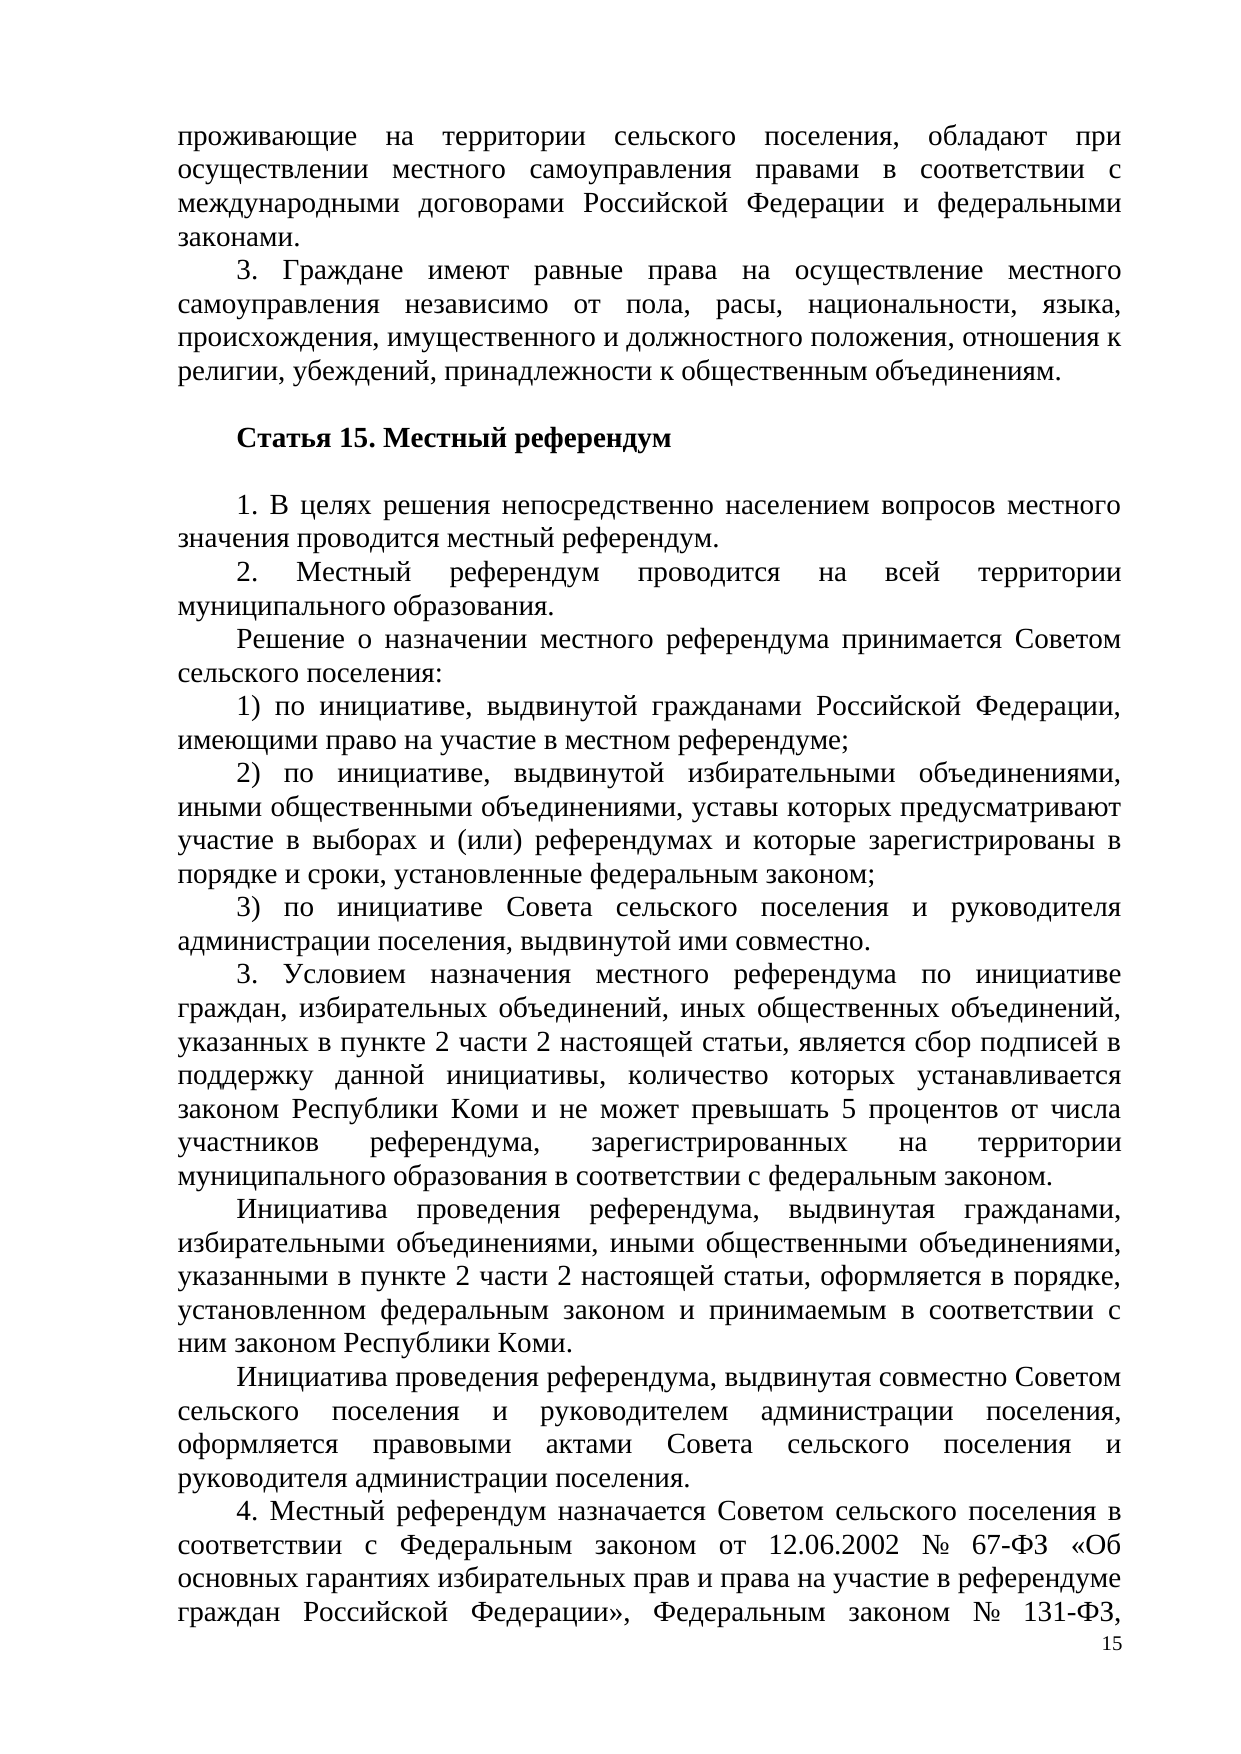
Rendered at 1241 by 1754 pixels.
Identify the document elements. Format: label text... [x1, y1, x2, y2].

text 3) по инициативе Совета сельского поселения и руководителя администрации поселения, выдвинутой ими совместно. [177, 889, 1122, 957]
text 1. В целях решения непосредственно населением вопросов местного значения проводится местный референдум. [177, 487, 1122, 554]
text Инициатива проведения референдума, выдвинутая гражданами, избирательными объединениями, иными общественными объединениями, указанными в пункте 2 части 2 настоящей статьи, оформляется в порядке, установленном федеральным законом и принимаемым в соответствии с ним законом Республики Коми. [177, 1191, 1122, 1359]
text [177, 118, 1122, 252]
text Решение о назначении местного референдума принимается Советом сельского поселения: [177, 621, 1122, 688]
text 2) по инициативе, выдвинутой избирательными объединениями, иными общественными объединениями, уставы которых предусматривают участие в выборах и (или) референдумах и которые зарегистрированы в порядке и сроки, установленные федеральным законом; [177, 755, 1122, 889]
text 3. Условием назначения местного референдума по инициативе граждан, избирательных объединений, иных общественных объединений, указанных в пункте 2 части 2 настоящей статьи, является сбор подписей в поддержку данной инициативы, количество которых устанавливается законом Республики Коми и не может превышать 5 процентов от числа участников референдума, зарегистрированных на территории муниципального образования в соответствии с федеральным законом. [177, 957, 1122, 1191]
text 2. Местный референдум проводится на всей территории муниципального образования. [177, 554, 1122, 621]
text Инициатива проведения референдума, выдвинутая совместно Советом сельского поселения и руководителем администрации поселения, оформляется правовыми актами Совета сельского поселения и руководителя администрации поселения. [177, 1359, 1122, 1493]
text 1) по инициативе, выдвинутой гражданами Российской Федерации, имеющими право на участие в местном референдуме; [177, 688, 1122, 755]
text Статья 15. Местный референдум [177, 420, 1122, 453]
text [177, 1493, 1122, 1627]
text 3. Граждане имеют равные права на осуществление местного самоуправления независимо от пола, расы, национальности, языка, происхождения, имущественного и должностного положения, отношения к религии, убеждений, принадлежности к общественным объединениям. [177, 252, 1122, 386]
